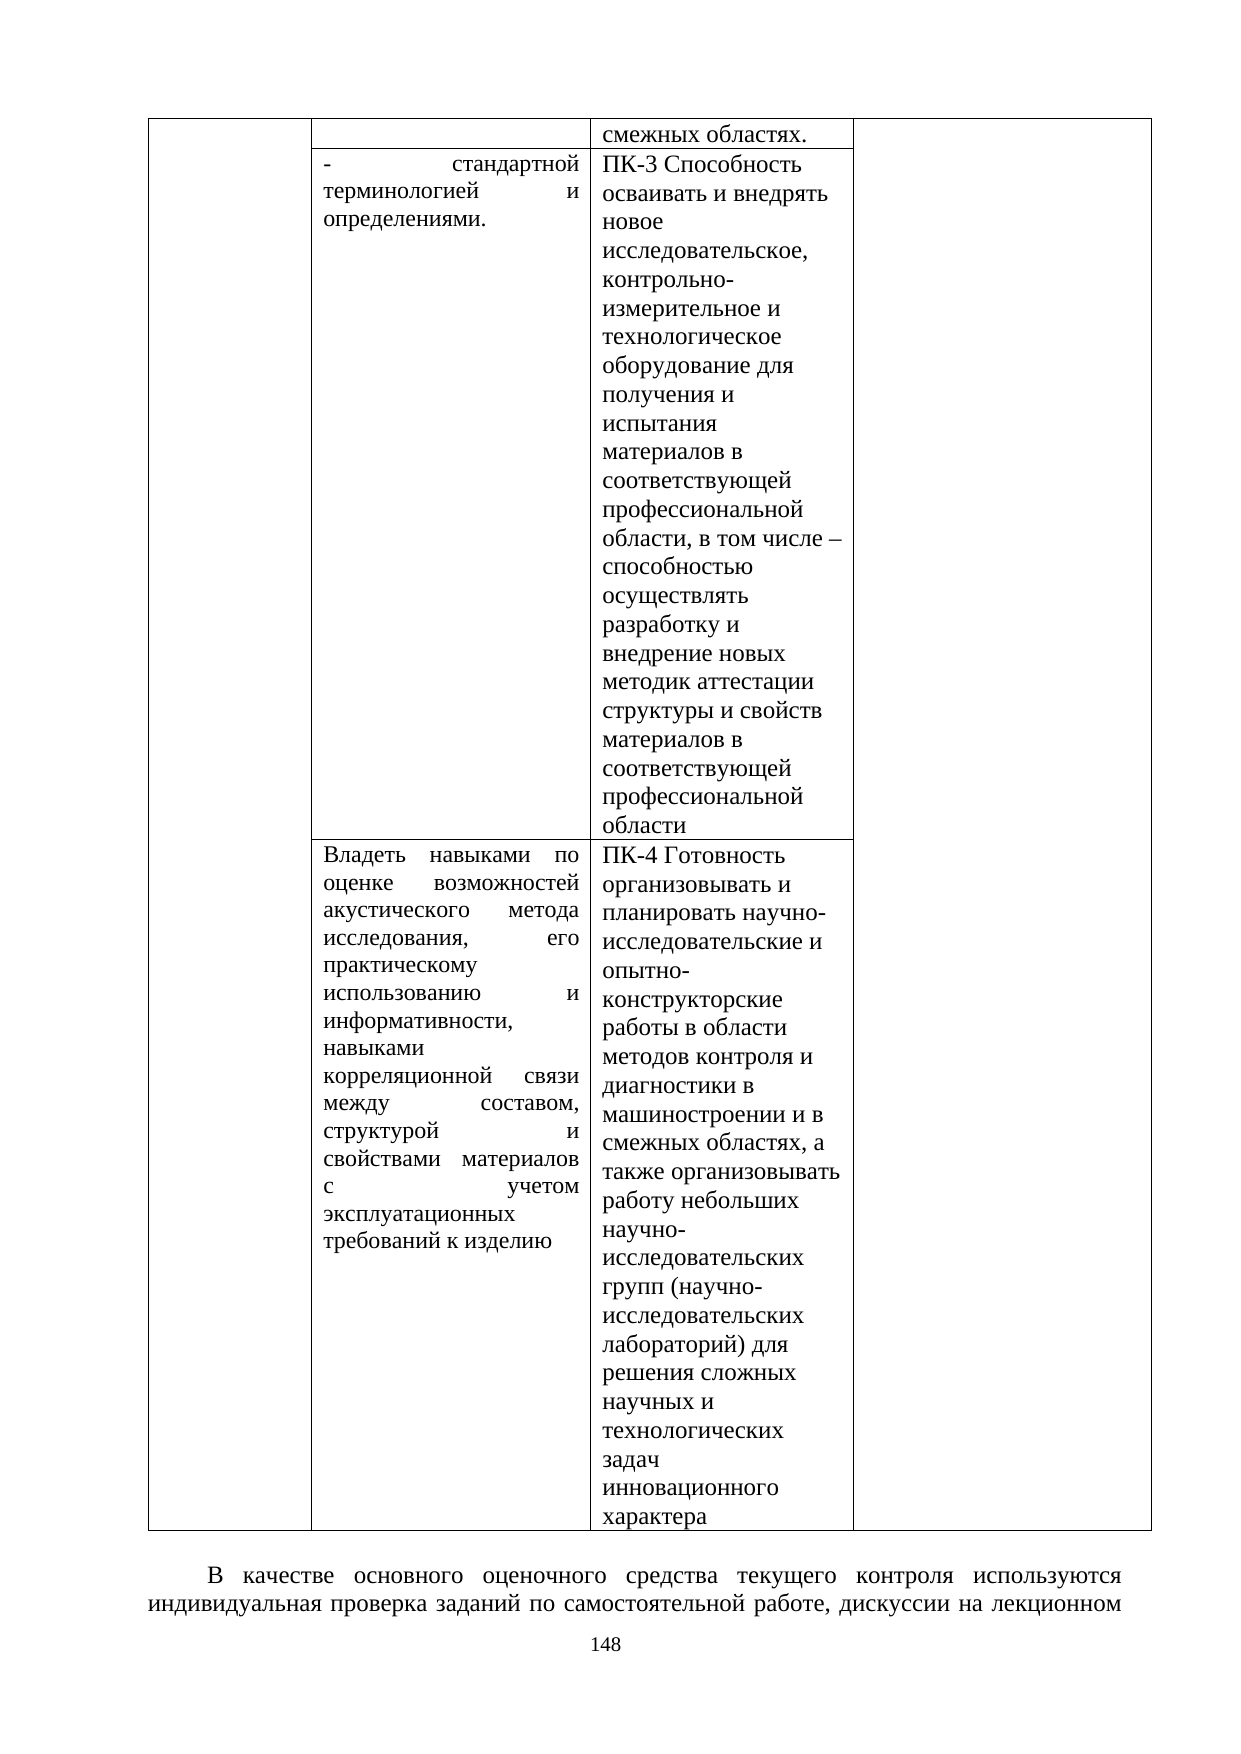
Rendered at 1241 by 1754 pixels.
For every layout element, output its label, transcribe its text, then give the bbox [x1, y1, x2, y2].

table_cell ПК-4 Готовность организовывать и планировать научно-исследовательские и опытно-конструкторские работы в области методов контроля и диагностики в машиностроении и в смежных областях, а также организовывать работу небольших научно-исследовательских групп (научно-исследовательских лабораторий) для решения сложных научных и технологических задач инновационного характера [591, 840, 853, 1530]
table_cell ПК-3 Способность осваивать и внедрять новое исследовательское, контрольно-измерительное и технологическое оборудование для получения и испытания материалов в соответствующей профессиональной области, в том числе – способностью осуществлять разработку и внедрение новых методик аттестации структуры и свойств материалов в соответствующей профессиональной области [591, 149, 853, 839]
table_cell - стандартной терминологией и определениями. [312, 149, 590, 839]
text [148, 1560, 1122, 1617]
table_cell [312, 119, 590, 148]
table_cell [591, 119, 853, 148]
